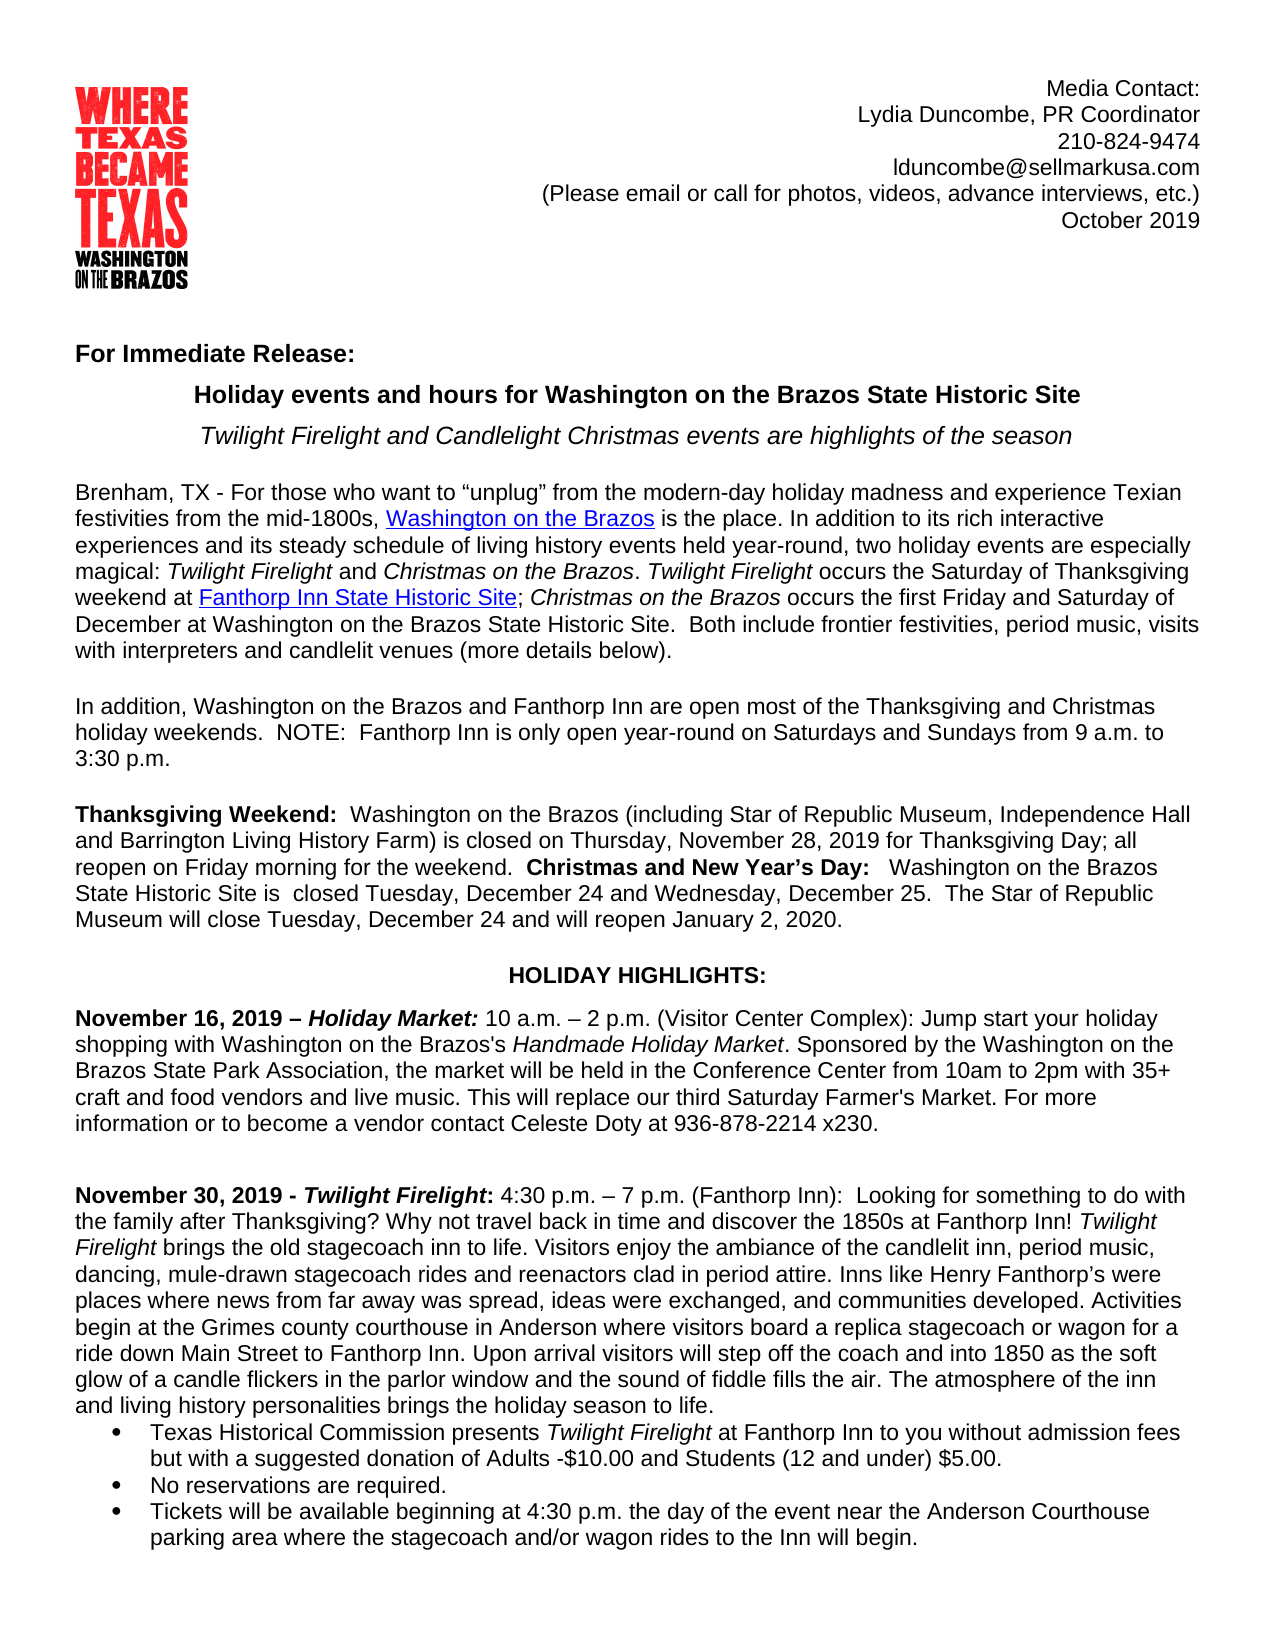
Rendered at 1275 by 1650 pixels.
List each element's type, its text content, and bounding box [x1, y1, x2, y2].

text HOLIDAY HIGHLIGHTS: [75, 962, 1200, 988]
text Holiday events and hours for Washington on the Brazos State Historic Site [75, 380, 1200, 408]
text November 30, 2019 - Twilight Firelight: 4:30 p.m. – 7 p.m. (Fanthorp Inn): Looking for something to do with the family after Thanksgiving? Why not travel back in time and discover the 1850s at Fanthorp Inn! Twilight Firelight brings the old stagecoach inn to life. Visitors enjoy the ambiance of the candlelit inn, period music, dancing, mule-drawn stagecoach rides and reenactors clad in period attire. Inns like Henry Fanthorp’s were places where news from far away was spread, ideas were exchanged, and communities developed. Activities begin at the Grimes county courthouse in Anderson where visitors board a replica stagecoach or wagon for a ride down Main Street to Fanthorp Inn. Upon arrival visitors will step off the coach and into 1850 as the soft glow of a candle flickers in the parlor window and the sound of fiddle fills the air. The atmosphere of the inn and living history personalities brings the holiday season to life. [75, 1182, 1200, 1419]
text (Please email or call for photos, videos, advance interviews, etc.) [188, 180, 1200, 207]
text October 2019 [188, 207, 1200, 233]
list Texas Historical Commission presents Twilight Firelight at Fanthorp Inn to you without admission fees but with a suggested donation of Adults -$10.00 and Students (12 and under) $5.00. [112, 1419, 1200, 1472]
text Media Contact: [75, 75, 1200, 101]
list Tickets will be available beginning at 4:30 p.m. the day of the event near the Anderson Courthouse parking area where the stagecoach and/or wagon rides to the Inn will begin. [112, 1498, 1200, 1551]
text lduncombe@sellmarkusa.com [188, 154, 1200, 180]
list No reservations are required. [112, 1472, 1200, 1498]
text Twilight Firelight and Candlelight Christmas events are highlights of the season [75, 421, 1200, 450]
text 210-824-9474 [188, 128, 1200, 154]
picture [75, 87, 188, 289]
text Brenham, TX - For those who want to “unplug” from the modern-day holiday madness and experience Texian festivities from the mid-1800s, Washington on the Brazos is the place. In addition to its rich interactive experiences and its steady schedule of living history events held year-round, two holiday events are especially magical: Twilight Firelight and Christmas on the Brazos. Twilight Firelight occurs the Saturday of Thanksgiving weekend at Fanthorp Inn State Historic Site; Christmas on the Brazos occurs the first Friday and Saturday of December at Washington on the Brazos State Historic Site. Both include frontier festivities, period music, visits with interpreters and candlelit venues (more details below). [75, 479, 1200, 663]
text In addition, Washington on the Brazos and Fanthorp Inn are open most of the Thanksgiving and Christmas holiday weekends. NOTE: Fanthorp Inn is only open year-round on Saturdays and Sundays from 9 a.m. to 3:30 p.m. [75, 693, 1200, 772]
text Lydia Duncombe, PR Coordinator [188, 101, 1200, 128]
text November 16, 2019 – Holiday Market: 10 a.m. – 2 p.m. (Visitor Center Complex): Jump start your holiday shopping with Washington on the Brazos's Handmade Holiday Market. Sponsored by the Washington on the Brazos State Park Association, the market will be held in the Conference Center from 10am to 2pm with 35+ craft and food vendors and live music. This will replace our third Saturday Farmer's Market. For more information or to become a vendor contact Celeste Doty at 936-878-2214 x230. [75, 1005, 1200, 1137]
text For Immediate Release: [75, 338, 1200, 367]
text Thanksgiving Weekend: Washington on the Brazos (including Star of Republic Museum, Independence Hall and Barrington Living History Farm) is closed on Thursday, November 28, 2019 for Thanksgiving Day; all reopen on Friday morning for the weekend. Christmas and New Year’s Day: Washington on the Brazos State Historic Site is closed Tuesday, December 24 and Wednesday, December 25. The Star of Republic Museum will close Tuesday, December 24 and will reopen January 2, 2020. [75, 801, 1200, 933]
